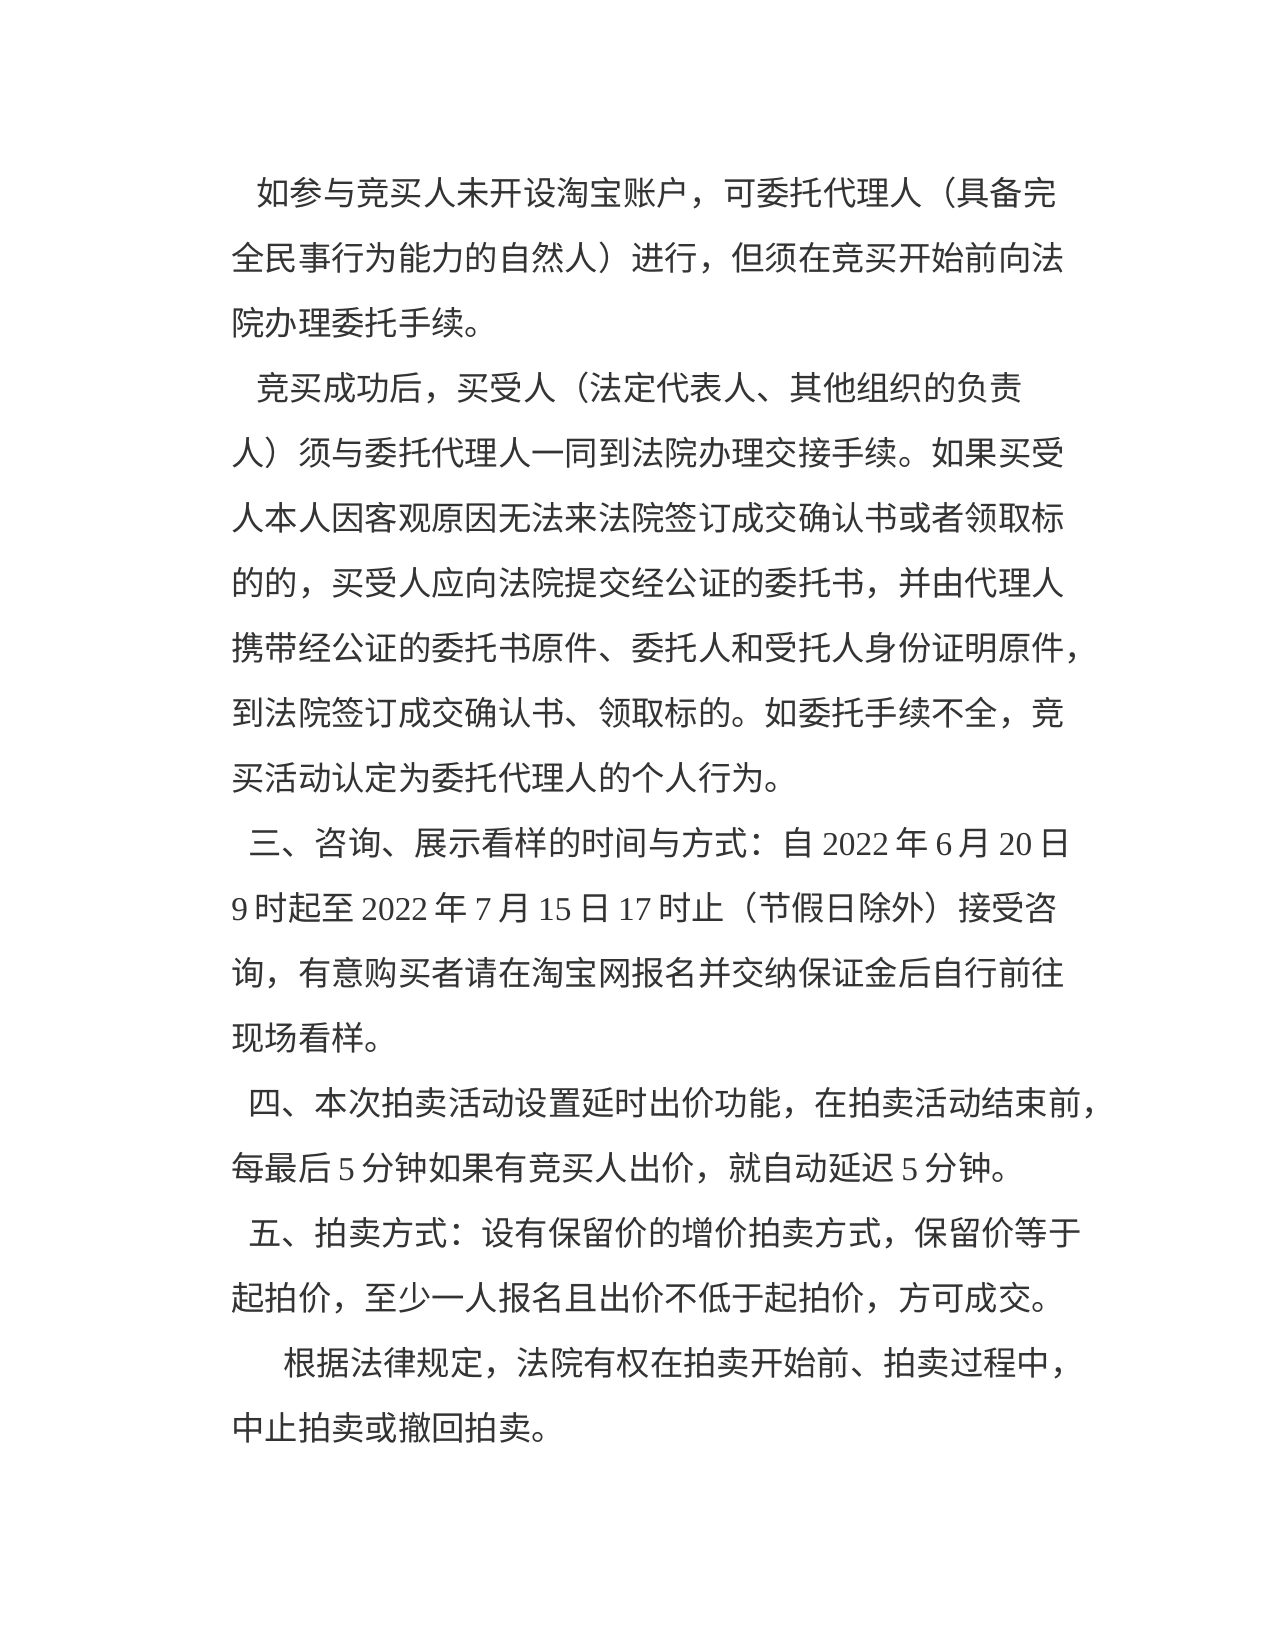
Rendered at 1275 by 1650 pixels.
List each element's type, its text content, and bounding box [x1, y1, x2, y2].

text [231, 1329, 1087, 1459]
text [231, 159, 1087, 1085]
